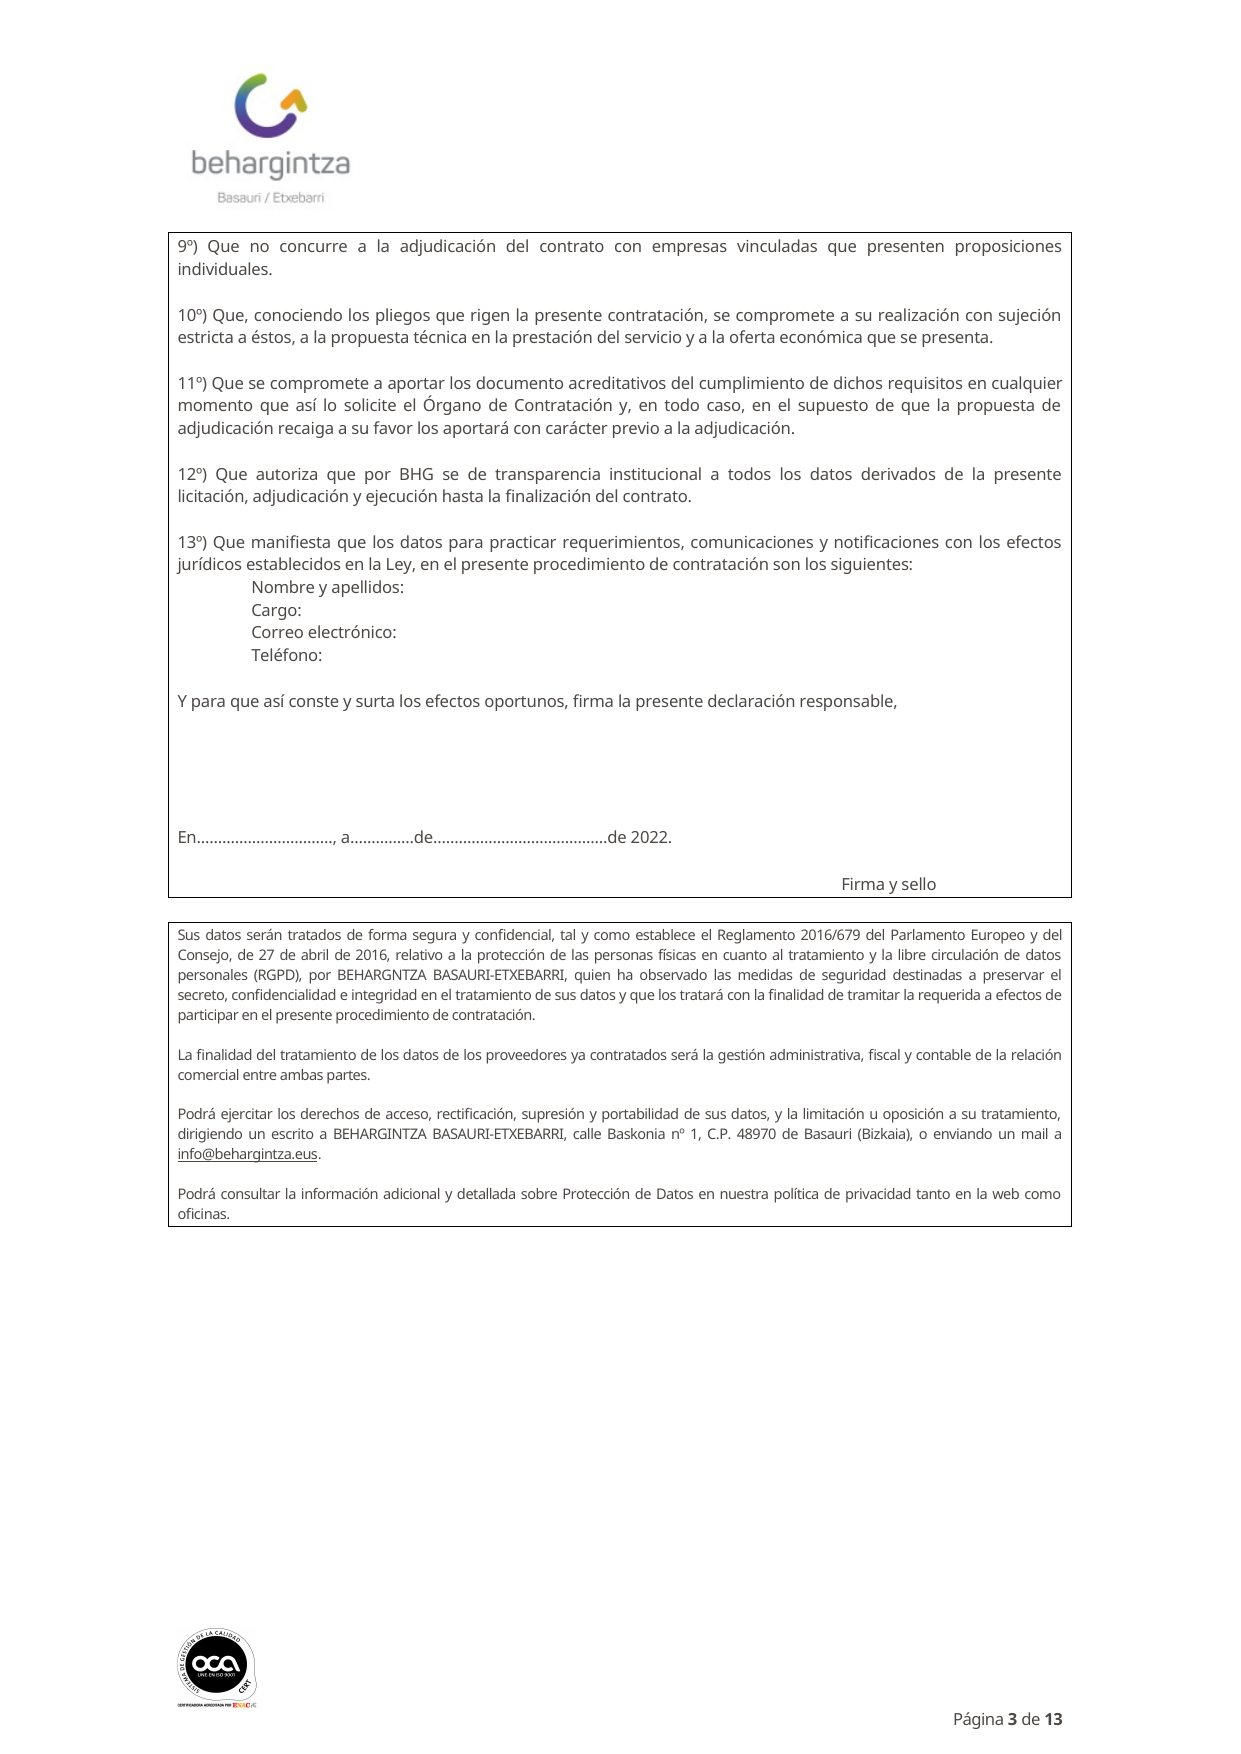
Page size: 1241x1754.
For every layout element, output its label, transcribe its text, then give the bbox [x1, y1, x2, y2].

text Podrá ejercitar los derechos de acceso, rectificación, supresión y portabilidad de sus datos, y la limitación u oposición a su tratamiento, dirigiendo un escrito a BEHARGINTZA BASAURI-ETXEBARRI, calle Baskonia nº 1, C.P. 48970 de Basauri (Bizkaia), o enviando un mail a info@behargintza.eus. [177, 1104, 1063, 1164]
picture [177, 44, 365, 232]
text En................................, a...............de.........................................de 2022. [177, 825, 1063, 848]
text 13º) Que manifiesta que los datos para practicar requerimientos, comunicaciones y notificaciones con los efectos jurídicos establecidos en la Ley, en el presente procedimiento de contratación son los siguientes: [177, 530, 1063, 576]
text 10º) Que, conociendo los pliegos que rigen la presente contratación, se compromete a su realización con sujeción estricta a éstos, a la propuesta técnica en la prestación del servicio y a la oferta económica que se presenta. [177, 303, 1063, 348]
text Teléfono: [177, 644, 1063, 666]
text Correo electrónico: [177, 621, 1063, 644]
text 11º) Que se compromete a aportar los documento acreditativos del cumplimiento de dichos requisitos en cualquier momento que así lo solicite el Órgano de Contratación y, en todo caso, en el supuesto de que la propuesta de adjudicación recaiga a su favor los aportará con carácter previo a la adjudicación. [177, 371, 1063, 439]
text 12º) Que autoriza que por BHG se de transparencia institucional a todos los datos derivados de la presente licitación, adjudicación y ejecución hasta la finalización del contrato. [177, 462, 1063, 507]
text Cargo: [177, 598, 1063, 621]
text Sus datos serán tratados de forma segura y confidencial, tal y como establece el Reglamento 2016/679 del Parlamento Europeo y del Consejo, de 27 de abril de 2016, relativo a la protección de las personas físicas en cuanto al tratamiento y la libre circulación de datos personales (RGPD), por BEHARGNTZA BASAURI-ETXEBARRI, quien ha observado las medidas de seguridad destinadas a preservar el secreto, confidencialidad e integridad en el tratamiento de sus datos y que los tratará con la finalidad de tramitar la requerida a efectos de participar en el presente procedimiento de contratación. [169, 923, 1071, 1024]
text Podrá consultar la información adicional y detallada sobre Protección de Datos en nuestra política de privacidad tanto en la web como oficinas. [169, 1181, 1071, 1226]
text La finalidad del tratamiento de los datos de los proveedores ya contratados será la gestión administrativa, fiscal y contable de la relación comercial entre ambas partes. [177, 1044, 1063, 1084]
text 9º) Que no concurre a la adjudicación del contrato con empresas vinculadas que presenten proposiciones individuales. [169, 233, 1071, 280]
text Nombre y apellidos: [177, 576, 1063, 598]
picture [177, 1627, 257, 1708]
text Y para que así conste y surta los efectos oportunos, firma la presente declaración responsable, [177, 689, 1063, 712]
text Firma y sello [169, 869, 1071, 897]
